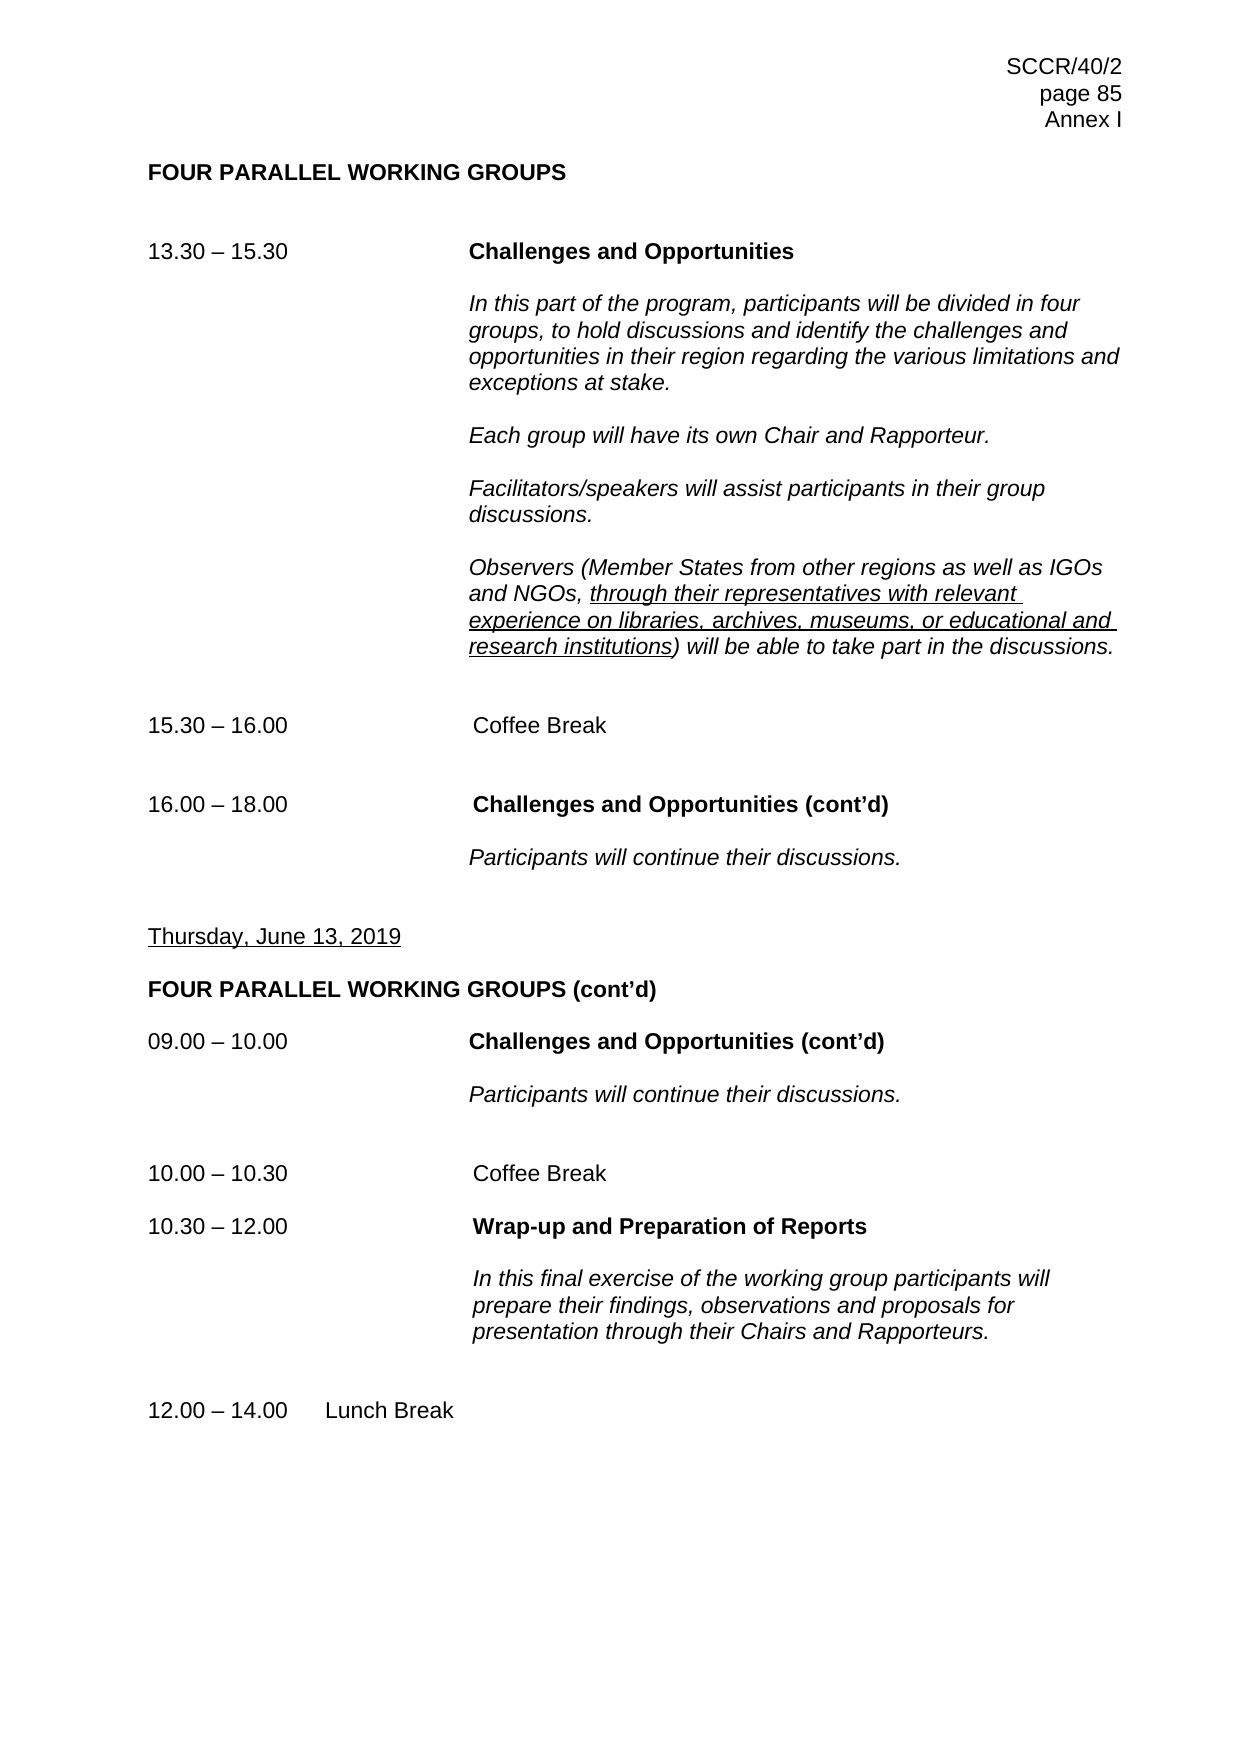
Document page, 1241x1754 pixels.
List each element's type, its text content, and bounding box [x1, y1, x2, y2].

text Facilitators/speakers will assist participants in their group discussions. [148, 475, 1122, 527]
text 12.00 – 14.00 Lunch Break [148, 1397, 1122, 1423]
text 10.00 – 10.30 Coffee Break [148, 1160, 1122, 1186]
text FOUR PARALLEL WORKING GROUPS [148, 158, 1122, 185]
text 15.30 – 16.00 Coffee Break [148, 712, 1122, 738]
text 13.30 – 15.30 Challenges and Opportunities [148, 238, 1122, 264]
text Observers (Member States from other regions as well as IGOs and NGOs, through their representatives with relevant experience on libraries, archives, museums, or educational and research institutions) will be able to take part in the discussions. [148, 554, 1122, 659]
text Participants will continue their discussions. [148, 844, 1122, 870]
text Thursday, June 13, 2019 [148, 923, 1122, 949]
text 16.00 – 18.00 Challenges and Opportunities (cont’d) [148, 791, 1122, 817]
text 09.00 – 10.00 Challenges and Opportunities (cont’d) [148, 1028, 1122, 1054]
text In this part of the program, participants will be divided in four groups, to hold discussions and identify the challenges and opportunities in their region regarding the various limitations and exceptions at stake. [148, 290, 1122, 396]
text FOUR PARALLEL WORKING GROUPS (cont’d) [148, 976, 1122, 1002]
text 10.30 – 12.00 Wrap-up and Preparation of Reports [148, 1213, 1122, 1239]
text In this final exercise of the working group participants will prepare their findings, observations and proposals for presentation through their Chairs and Rapporteurs. [473, 1265, 1122, 1344]
text Each group will have its own Chair and Rapporteur. [148, 422, 1122, 448]
text Participants will continue their discussions. [148, 1081, 1122, 1107]
